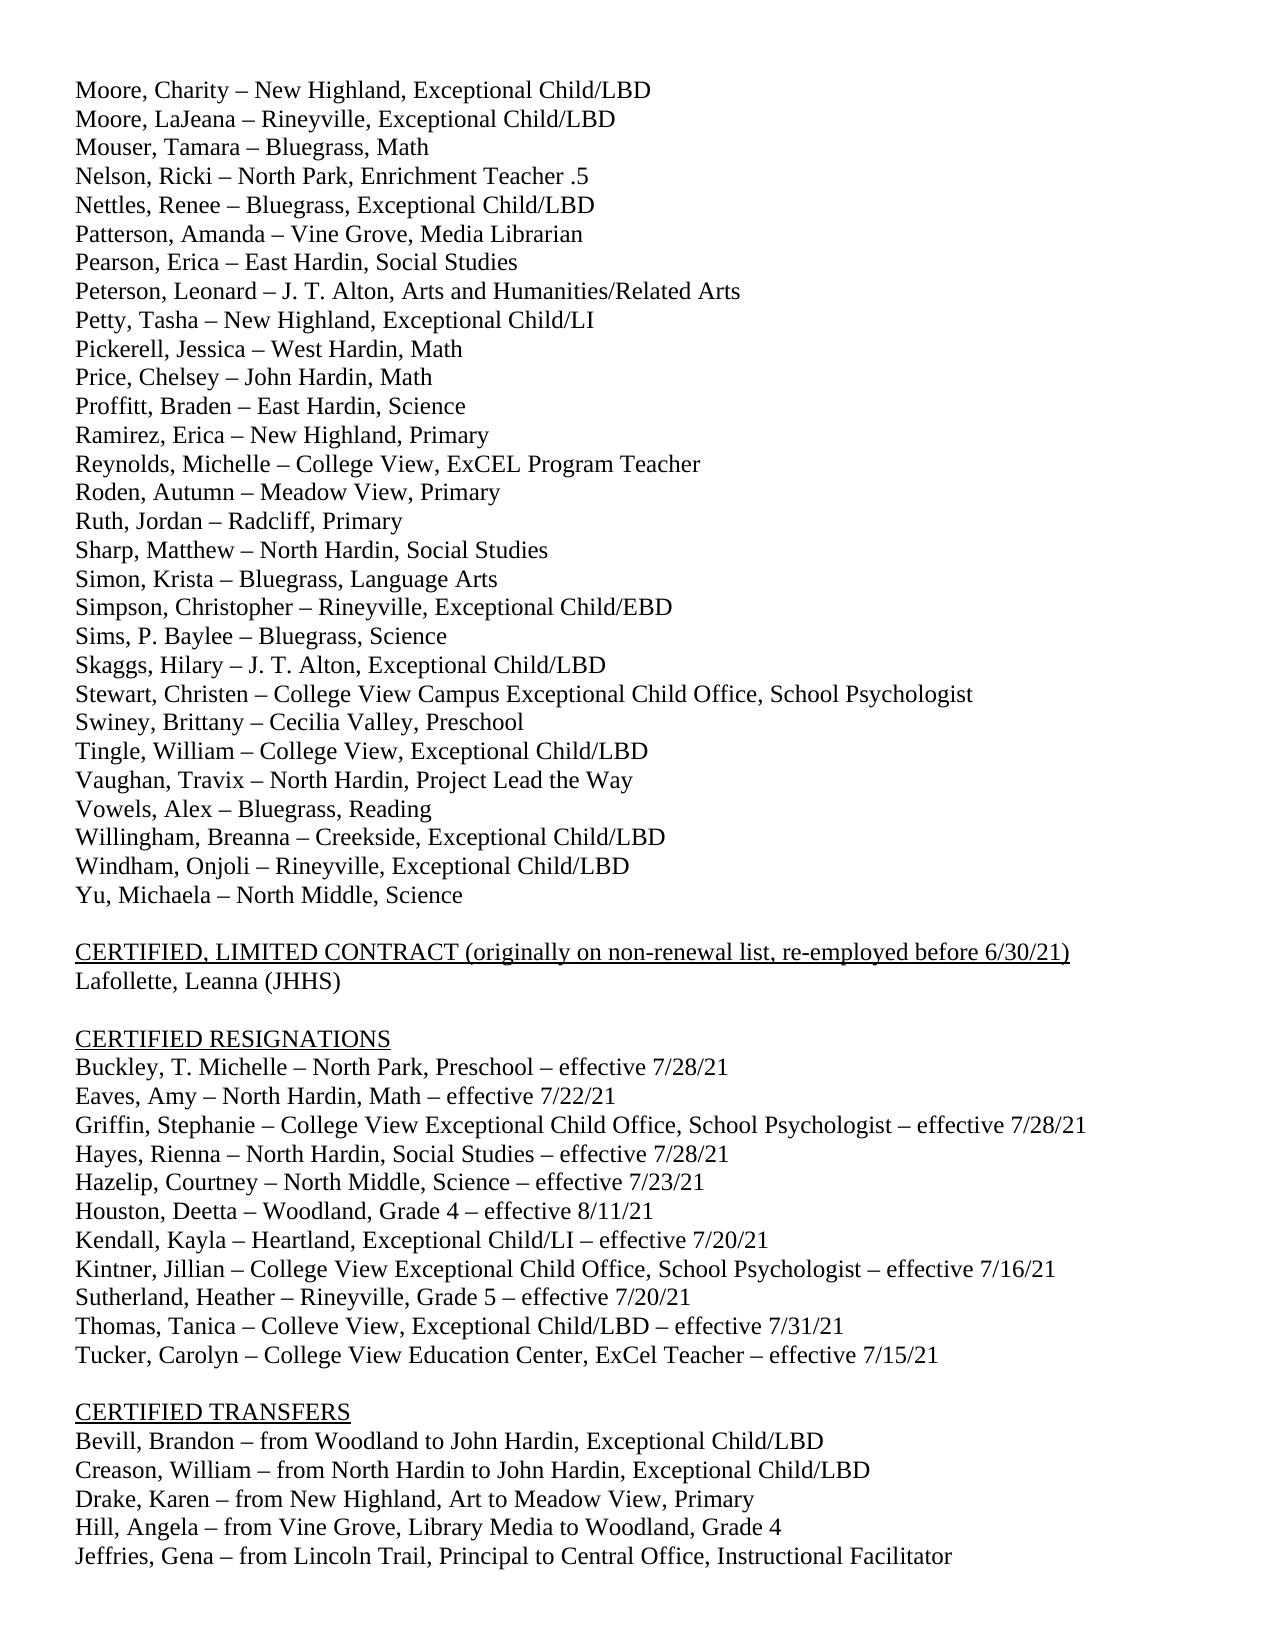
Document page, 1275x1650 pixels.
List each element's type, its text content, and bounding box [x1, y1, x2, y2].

text Sharp, Matthew – North Hardin, Social Studies [75, 535, 1200, 564]
text Eaves, Amy – North Hardin, Math – effective 7/22/21 [75, 1081, 1200, 1110]
text Hayes, Rienna – North Hardin, Social Studies – effective 7/28/21 [75, 1139, 1200, 1167]
text Proffitt, Braden – East Hardin, Science [75, 391, 1200, 420]
text Creason, William – from North Hardin to John Hardin, Exceptional Child/LBD [75, 1455, 1200, 1484]
text Nettles, Renee – Bluegrass, Exceptional Child/LBD [75, 190, 1200, 219]
text Petty, Tasha – New Highland, Exceptional Child/LI [75, 305, 1200, 334]
text Sutherland, Heather – Rineyville, Grade 5 – effective 7/20/21 [75, 1282, 1200, 1311]
text Buckley, T. Michelle – North Park, Preschool – effective 7/28/21 [75, 1052, 1200, 1081]
text Sims, P. Baylee – Bluegrass, Science [75, 621, 1200, 650]
text Mouser, Tamara – Bluegrass, Math [75, 132, 1200, 161]
text Windham, Onjoli – Rineyville, Exceptional Child/LBD [75, 851, 1200, 880]
text CERTIFIED, LIMITED CONTRACT (originally on non-renewal list, re-employed before 6/30/21) [75, 937, 1200, 966]
text Tingle, William – College View, Exceptional Child/LBD [75, 736, 1200, 765]
text Yu, Michaela – North Middle, Science [75, 880, 1200, 909]
text Moore, Charity – New Highland, Exceptional Child/LBD [75, 75, 1200, 104]
text Ruth, Jordan – Radcliff, Primary [75, 506, 1200, 535]
text Simon, Krista – Bluegrass, Language Arts [75, 564, 1200, 592]
text Vowels, Alex – Bluegrass, Reading [75, 794, 1200, 822]
text Reynolds, Michelle – College View, ExCEL Program Teacher [75, 449, 1200, 477]
text Houston, Deetta – Woodland, Grade 4 – effective 8/11/21 [75, 1196, 1200, 1225]
text Thomas, Tanica – Colleve View, Exceptional Child/LBD – effective 7/31/21 [75, 1311, 1200, 1340]
text Patterson, Amanda – Vine Grove, Media Librarian [75, 219, 1200, 247]
text Peterson, Leonard – J. T. Alton, Arts and Humanities/Related Arts [75, 276, 1200, 305]
text Kintner, Jillian – College View Exceptional Child Office, School Psychologist – effective 7/16/21 [75, 1254, 1200, 1282]
text Stewart, Christen – College View Campus Exceptional Child Office, School Psychologist [75, 679, 1200, 707]
text Hill, Angela – from Vine Grove, Library Media to Woodland, Grade 4 [75, 1512, 1200, 1541]
text Skaggs, Hilary – J. T. Alton, Exceptional Child/LBD [75, 650, 1200, 679]
text Vaughan, Travix – North Hardin, Project Lead the Way [75, 765, 1200, 794]
text CERTIFIED TRANSFERS [75, 1397, 1200, 1426]
text CERTIFIED RESIGNATIONS [75, 1024, 1200, 1052]
text Tucker, Carolyn – College View Education Center, ExCel Teacher – effective 7/15/21 [75, 1340, 1200, 1369]
text Swiney, Brittany – Cecilia Valley, Preschool [75, 707, 1200, 736]
text Kendall, Kayla – Heartland, Exceptional Child/LI – effective 7/20/21 [75, 1225, 1200, 1254]
text Pearson, Erica – East Hardin, Social Studies [75, 247, 1200, 276]
text Moore, LaJeana – Rineyville, Exceptional Child/LBD [75, 104, 1200, 132]
text Willingham, Breanna – Creekside, Exceptional Child/LBD [75, 822, 1200, 851]
text Roden, Autumn – Meadow View, Primary [75, 477, 1200, 506]
text Pickerell, Jessica – West Hardin, Math [75, 334, 1200, 362]
text Griffin, Stephanie – College View Exceptional Child Office, School Psychologist – effective 7/28/21 [75, 1110, 1200, 1139]
text Drake, Karen – from New Highland, Art to Meadow View, Primary [75, 1484, 1200, 1512]
text Simpson, Christopher – Rineyville, Exceptional Child/EBD [75, 592, 1200, 621]
text Price, Chelsey – John Hardin, Math [75, 362, 1200, 391]
text Hazelip, Courtney – North Middle, Science – effective 7/23/21 [75, 1167, 1200, 1196]
text Ramirez, Erica – New Highland, Primary [75, 420, 1200, 449]
text Nelson, Ricki – North Park, Enrichment Teacher .5 [75, 161, 1200, 190]
text Bevill, Brandon – from Woodland to John Hardin, Exceptional Child/LBD [75, 1426, 1200, 1455]
text Lafollette, Leanna (JHHS) [75, 966, 1200, 995]
text Jeffries, Gena – from Lincoln Trail, Principal to Central Office, Instructional Facilitator [75, 1541, 1200, 1570]
